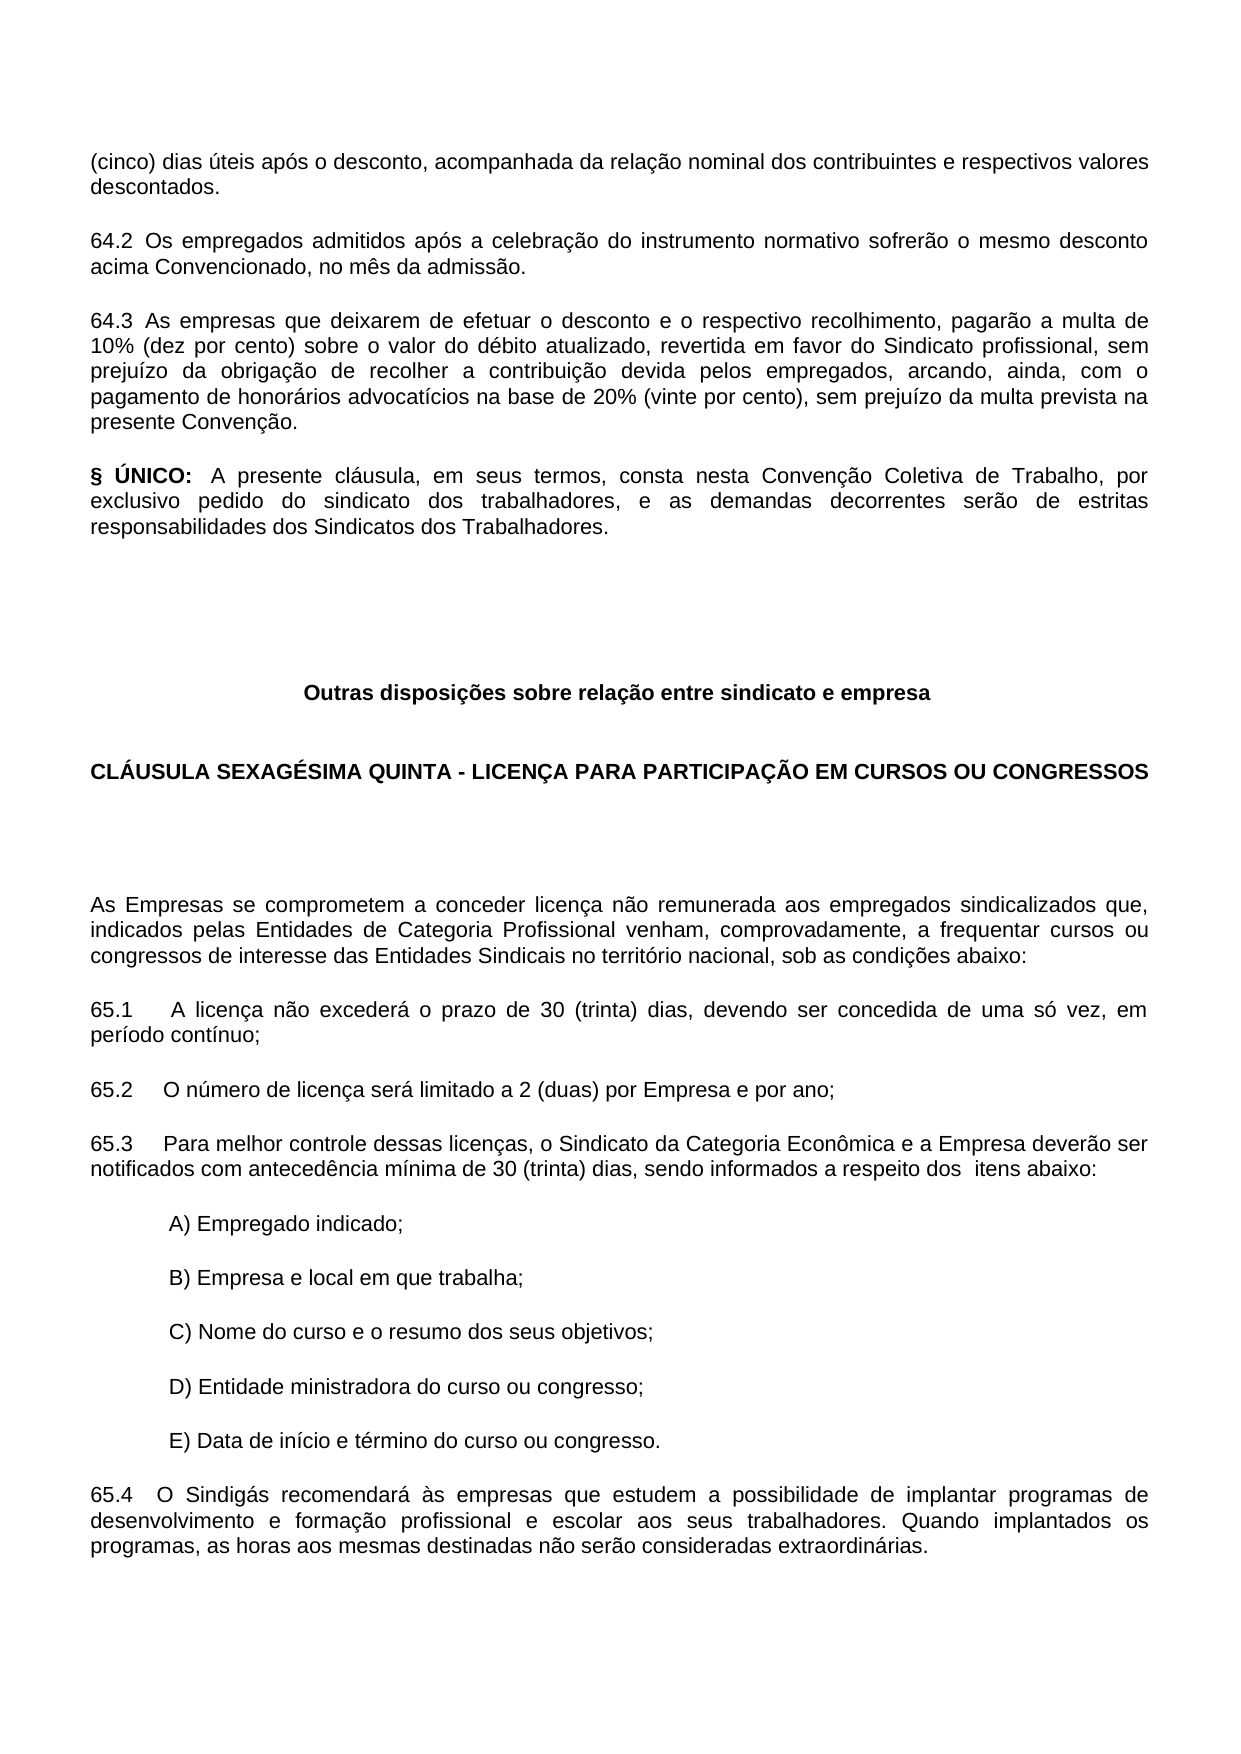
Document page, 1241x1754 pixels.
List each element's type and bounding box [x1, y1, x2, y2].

table_header [89, 118, 1152, 1589]
